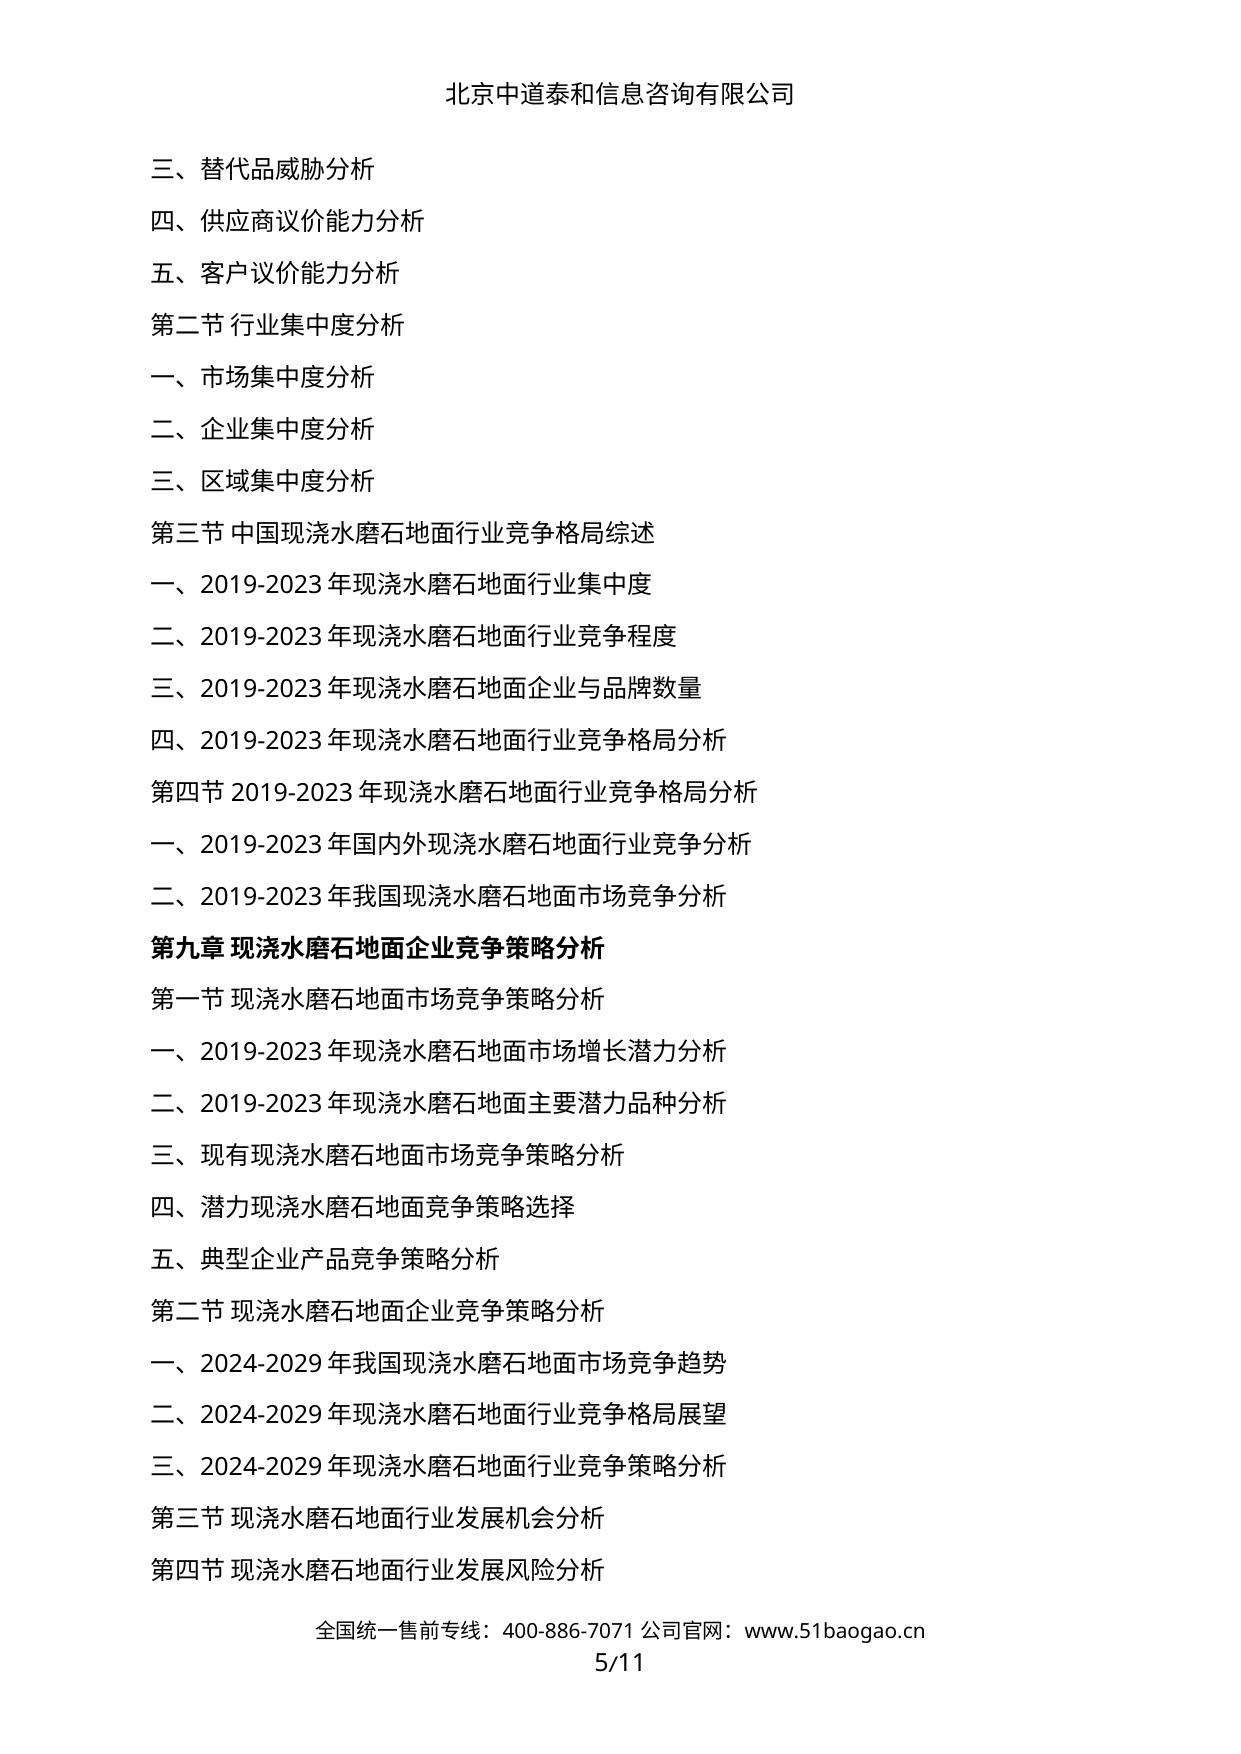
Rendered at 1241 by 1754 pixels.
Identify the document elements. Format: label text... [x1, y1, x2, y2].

text 一、2019-2023年现浇水磨石地面市场增长潜力分析 [150, 1032, 1090, 1068]
text 第三节 现浇水磨石地面行业发展机会分析 [150, 1499, 1090, 1535]
text 三、区域集中度分析 [150, 461, 1090, 497]
text 第三节 中国现浇水磨石地面行业竞争格局综述 [150, 513, 1090, 549]
text 五、典型企业产品竞争策略分析 [150, 1239, 1090, 1276]
text 三、现有现浇水磨石地面市场竞争策略分析 [150, 1136, 1090, 1172]
text 二、2019-2023年现浇水磨石地面行业竞争程度 [150, 617, 1090, 653]
text 四、2019-2023年现浇水磨石地面行业竞争格局分析 [150, 721, 1090, 757]
text 第二节 行业集中度分析 [150, 306, 1090, 342]
text 二、企业集中度分析 [150, 409, 1090, 446]
text 一、2024-2029年我国现浇水磨石地面市场竞争趋势 [150, 1343, 1090, 1379]
text 一、2019-2023年现浇水磨石地面行业集中度 [150, 565, 1090, 601]
text 三、2024-2029年现浇水磨石地面行业竞争策略分析 [150, 1447, 1090, 1483]
text 第四节 现浇水磨石地面行业发展风险分析 [150, 1551, 1090, 1587]
text 第一节 现浇水磨石地面市场竞争策略分析 [150, 980, 1090, 1016]
text 一、2019-2023年国内外现浇水磨石地面行业竞争分析 [150, 824, 1090, 861]
text 第四节 2019-2023年现浇水磨石地面行业竞争格局分析 [150, 772, 1090, 809]
text 四、潜力现浇水磨石地面竞争策略选择 [150, 1187, 1090, 1224]
text 第二节 现浇水磨石地面企业竞争策略分析 [150, 1291, 1090, 1327]
text 二、2019-2023年现浇水磨石地面主要潜力品种分析 [150, 1084, 1090, 1120]
text 五、客户议价能力分析 [150, 254, 1090, 290]
text 三、替代品威胁分析 [150, 150, 1090, 186]
text 一、市场集中度分析 [150, 357, 1090, 394]
text 第九章 现浇水磨石地面企业竞争策略分析 [150, 928, 1090, 964]
text 二、2024-2029年现浇水磨石地面行业竞争格局展望 [150, 1395, 1090, 1431]
text 四、供应商议价能力分析 [150, 202, 1090, 238]
text 二、2019-2023年我国现浇水磨石地面市场竞争分析 [150, 876, 1090, 912]
text 三、2019-2023年现浇水磨石地面企业与品牌数量 [150, 669, 1090, 705]
